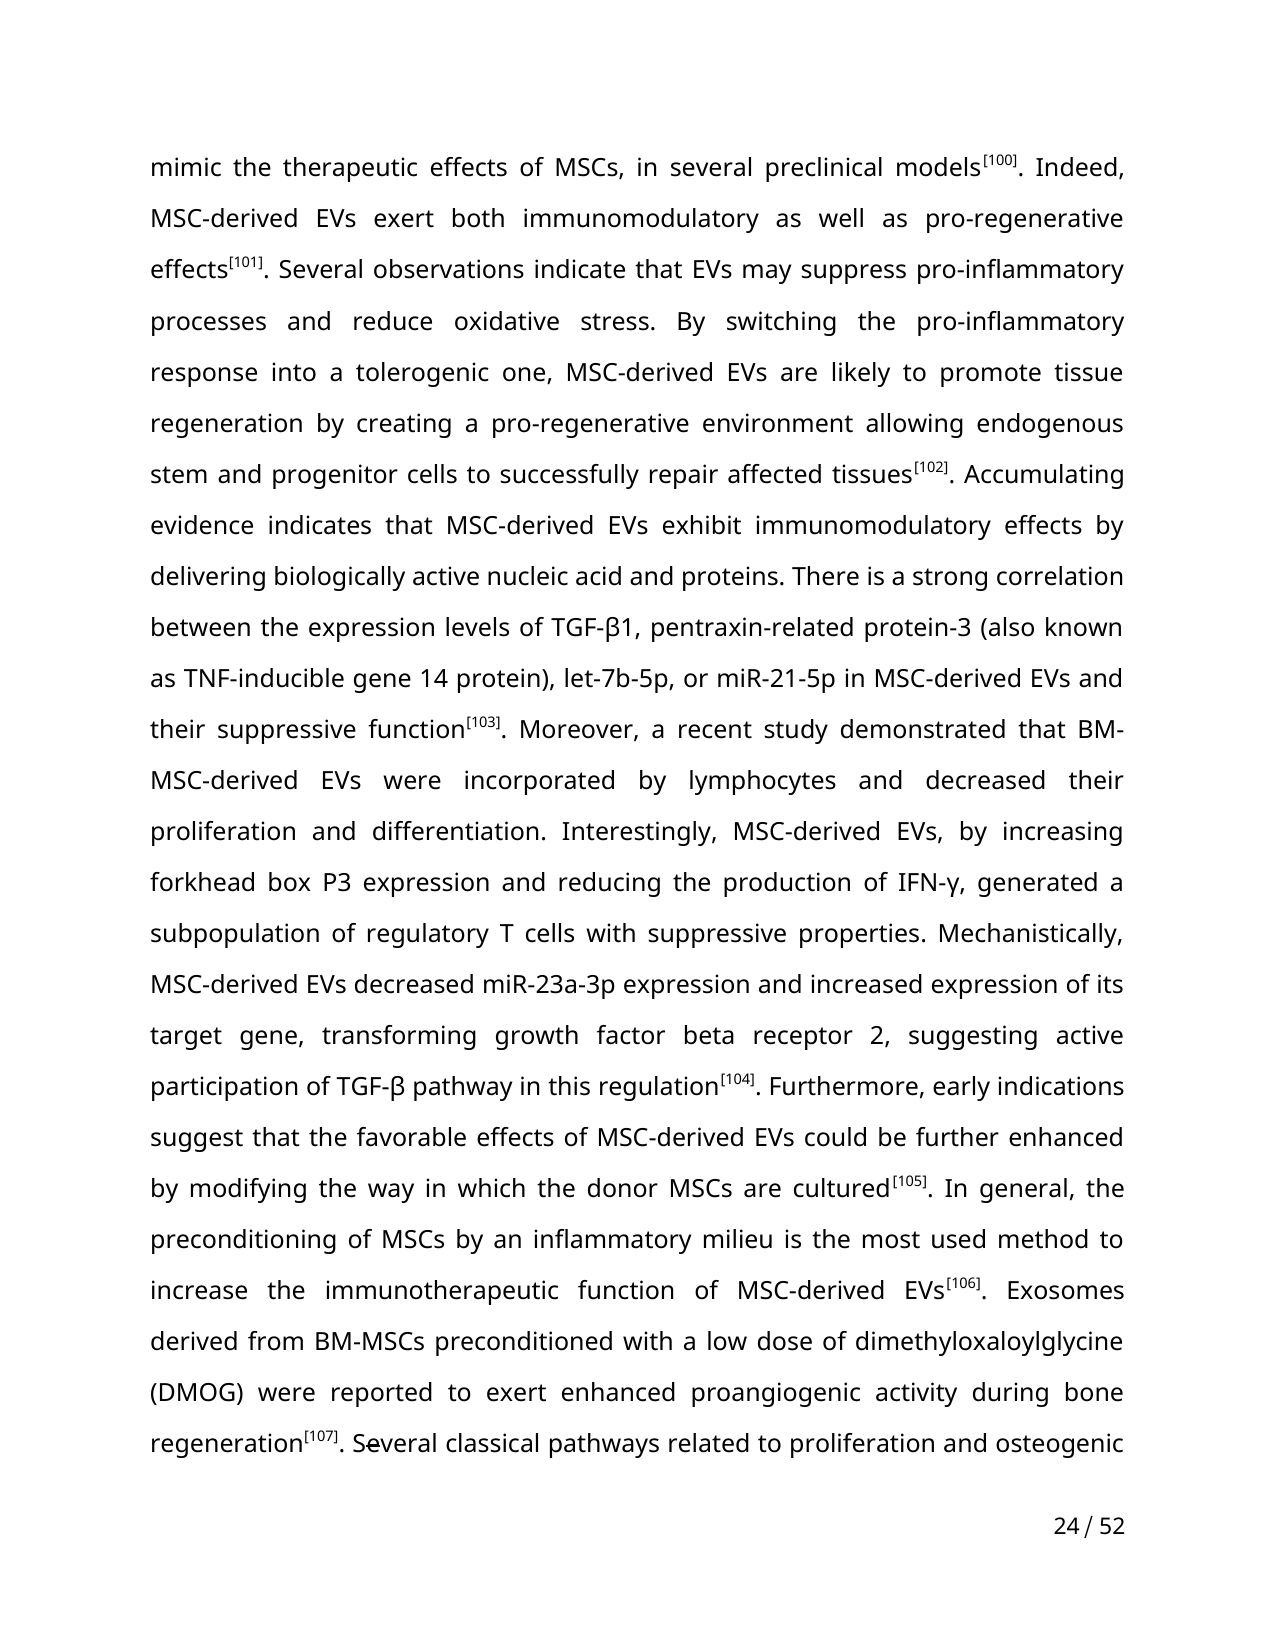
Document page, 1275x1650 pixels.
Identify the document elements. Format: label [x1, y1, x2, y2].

text [150, 235, 1125, 1460]
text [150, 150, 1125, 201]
